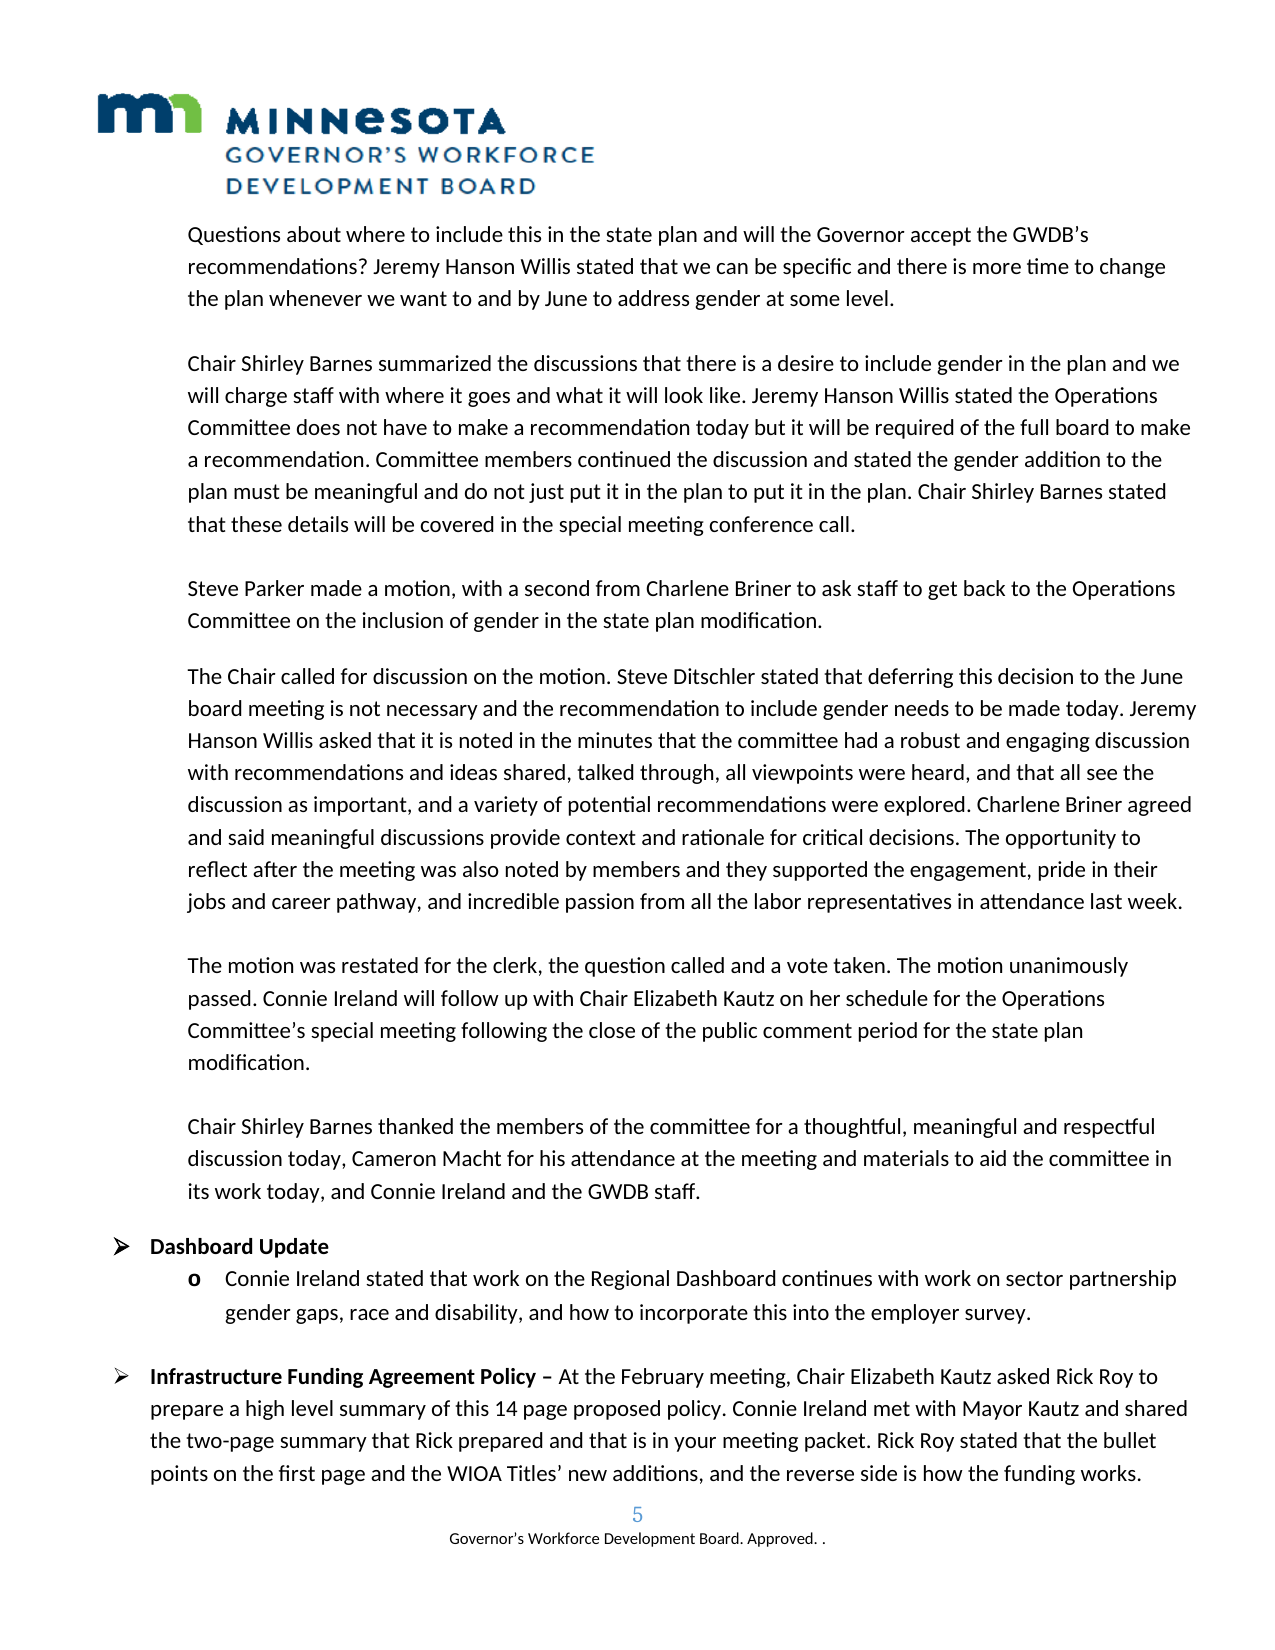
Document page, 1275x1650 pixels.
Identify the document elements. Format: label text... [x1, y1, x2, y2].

list Chair Shirley Barnes thanked the members of the committee for a thoughtful, meaningful and respectful discussion today, Cameron Macht for his attendance at the meeting and materials to aid the committee in its work today, and Connie Ireland and the GWDB staff. [187, 1112, 1200, 1205]
list Connie Ireland stated that work on the Regional Dashboard continues with work on sector partnership gender gaps, race and disability, and how to incorporate this into the employer survey. [187, 1264, 1200, 1326]
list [112, 1362, 1200, 1487]
list The motion was restated for the clerk, the question called and a vote taken. The motion unanimously passed. Connie Ireland will follow up with Chair Elizabeth Kautz on her schedule for the Operations Committee’s special meeting following the close of the public comment period for the state plan modification. [187, 951, 1200, 1076]
list Questions about where to include this in the state plan and will the Governor accept the GWDB’s recommendations? Jeremy Hanson Willis stated that we can be specific and there is more time to change the plan whenever we want to and by June to address gender at some level. [187, 220, 1200, 312]
list Chair Shirley Barnes summarized the discussions that there is a desire to include gender in the plan and we will charge staff with where it goes and what it will look like. Jeremy Hanson Willis stated the Operations Committee does not have to make a recommendation today but it will be required of the full board to make a recommendation. Committee members continued the discussion and stated the gender addition to the plan must be meaningful and do not just put it in the plan to put it in the plan. Chair Shirley Barnes stated that these details will be covered in the special meeting conference call. [187, 349, 1200, 538]
list Dashboard Update [112, 1232, 1200, 1260]
list Steve Parker made a motion, with a second from Charlene Briner to ask staff to get back to the Operations Committee on the inclusion of gender in the state plan modification. [187, 574, 1200, 634]
list The Chair called for discussion on the motion. Steve Ditschler stated that deferring this decision to the June board meeting is not necessary and the recommendation to include gender needs to be made today. Jeremy Hanson Willis asked that it is noted in the minutes that the committee had a robust and engaging discussion with recommendations and ideas shared, talked through, all viewpoints were heard, and that all see the discussion as important, and a variety of potential recommendations were explored. Charlene Briner agreed and said meaningful discussions provide context and rationale for critical decisions. The opportunity to reflect after the meeting was also noted by members and they supported the engagement, pride in their jobs and career pathway, and incredible passion from all the labor representatives in attendance last week. [187, 662, 1200, 915]
